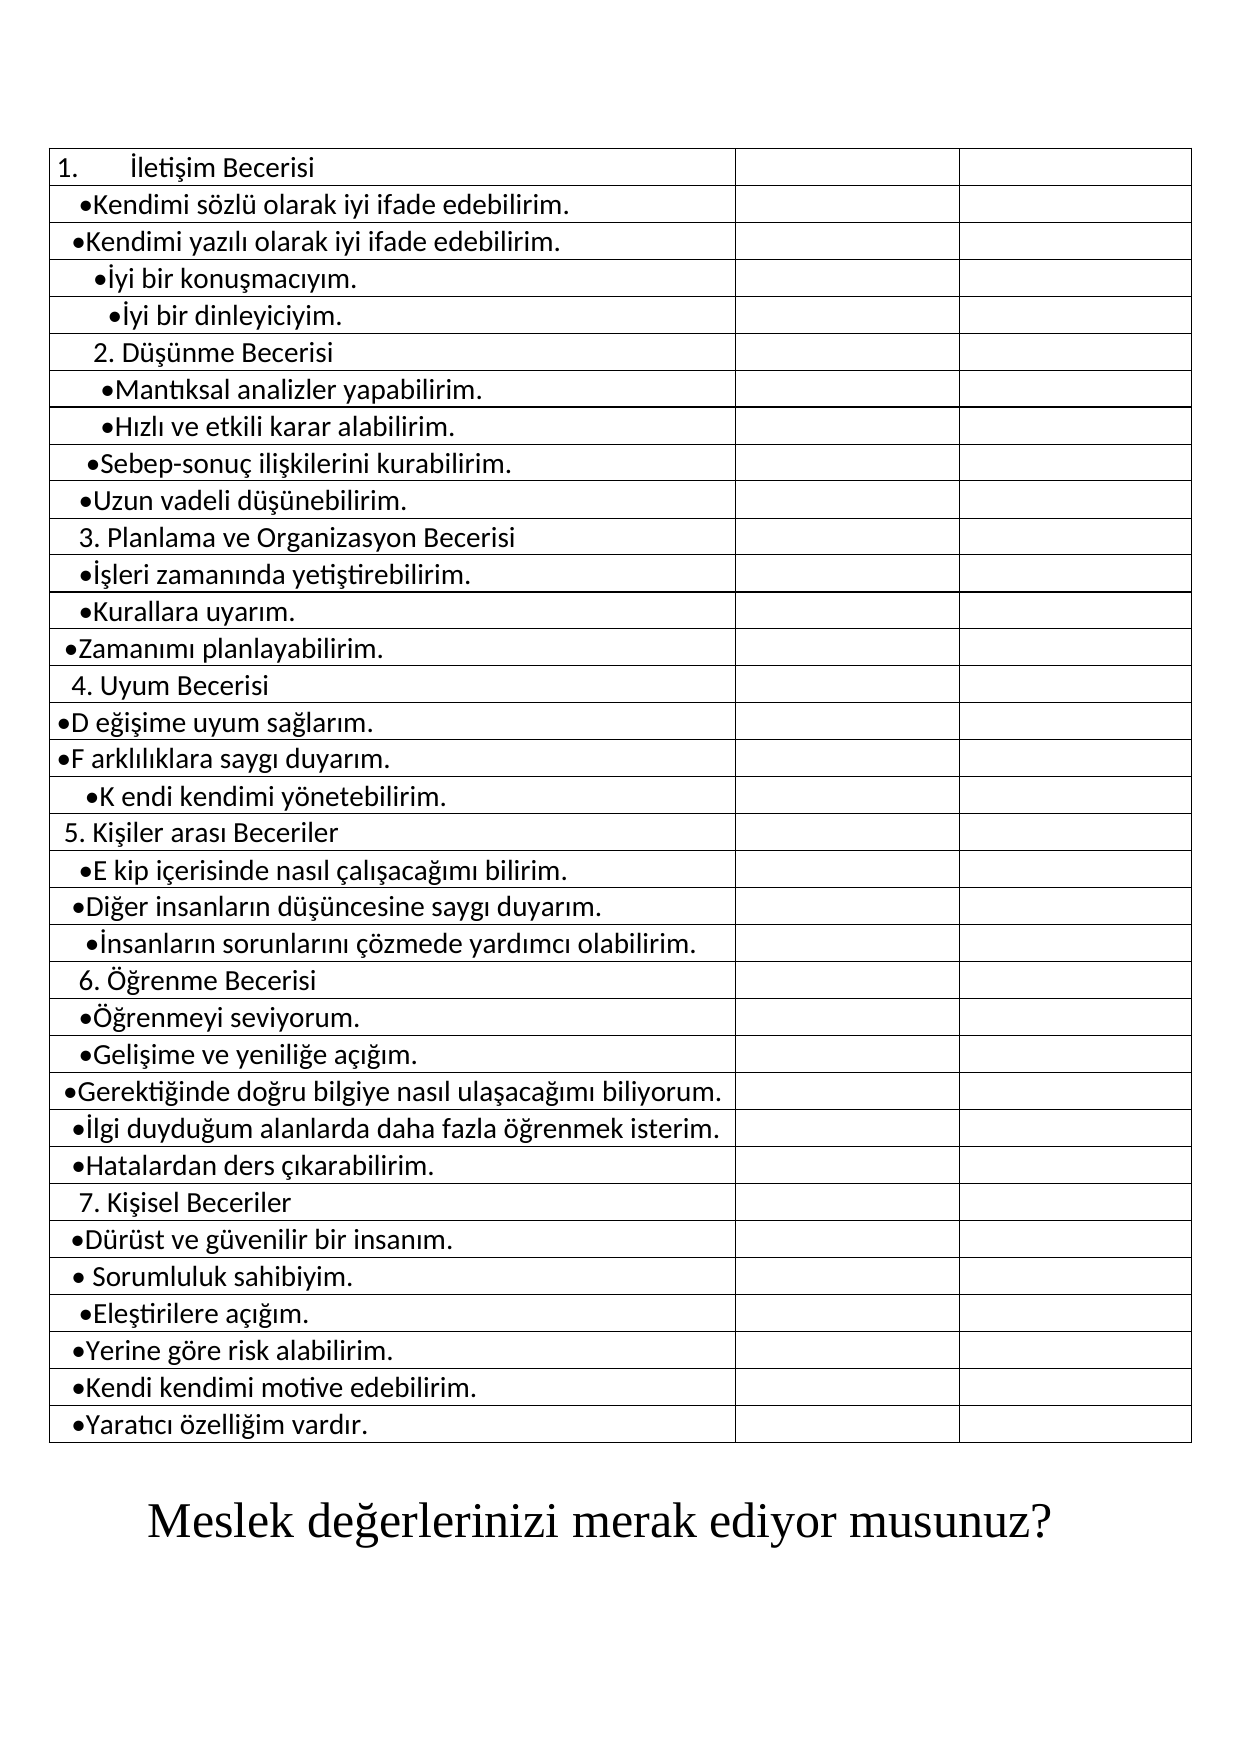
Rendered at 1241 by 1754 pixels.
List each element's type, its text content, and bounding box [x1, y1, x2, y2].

table_cell [960, 999, 1191, 1035]
table_cell [736, 519, 959, 554]
table_cell [960, 519, 1191, 554]
table_cell 3. Planlama ve Organizasyon Becerisi [50, 519, 735, 554]
table_cell •Diğer insanların düşüncesine saygı duyarım. [50, 888, 735, 924]
table_cell •Kendi kendimi motive edebilirim. [50, 1369, 735, 1405]
table_cell [736, 1406, 959, 1442]
table_cell [960, 925, 1191, 961]
table_cell [960, 851, 1191, 887]
table_cell [736, 260, 959, 296]
table_cell [736, 223, 959, 258]
table_cell [736, 186, 959, 222]
table_cell [736, 1036, 959, 1072]
table_cell [736, 555, 959, 591]
table_cell [960, 593, 1191, 628]
table_cell [960, 260, 1191, 296]
table_cell 5. Kişiler arası Beceriler [50, 814, 735, 850]
table_cell •Kurallara uyarım. [50, 593, 735, 628]
table_cell •İyi bir dinleyiciyim. [50, 297, 735, 332]
table_cell •Kendimi sözlü olarak iyi ifade edebilirim. [50, 186, 735, 222]
table_cell [736, 1184, 959, 1220]
table_cell [960, 334, 1191, 369]
table_cell [736, 962, 959, 998]
table_cell •Zamanımı planlayabilirim. [50, 629, 735, 665]
table_cell [736, 999, 959, 1035]
table_cell •Eleştirilere açığım. [50, 1295, 735, 1331]
table_cell •Hızlı ve etkili karar alabilirim. [50, 408, 735, 443]
table_cell •E kip içerisinde nasıl çalışacağımı bilirim. [50, 851, 735, 887]
table_cell [736, 1258, 959, 1294]
table_cell [960, 1036, 1191, 1072]
table_cell •Uzun vadeli düşünebilirim. [50, 481, 735, 517]
table_cell [736, 408, 959, 443]
table_cell [736, 1110, 959, 1146]
table_cell [960, 408, 1191, 443]
table_cell [736, 851, 959, 887]
table_cell [736, 1369, 959, 1405]
table_cell [736, 814, 959, 850]
table_cell [960, 1184, 1191, 1220]
table_cell [960, 1258, 1191, 1294]
table_cell [736, 481, 959, 517]
table_cell •Gelişime ve yeniliğe açığım. [50, 1036, 735, 1072]
table_cell •Mantıksal analizler yapabilirim. [50, 371, 735, 406]
table_cell [960, 297, 1191, 332]
table_cell [960, 445, 1191, 480]
table_cell •Hatalardan ders çıkarabilirim. [50, 1147, 735, 1183]
table_cell [736, 149, 959, 184]
table_cell •Öğrenmeyi seviyorum. [50, 999, 735, 1035]
table_cell [960, 186, 1191, 222]
table_cell 7. Kişisel Beceriler [50, 1184, 735, 1220]
table_cell [736, 703, 959, 739]
table_cell 1. İletişim Becerisi [50, 149, 735, 184]
table_cell [736, 1332, 959, 1368]
table_cell [960, 629, 1191, 665]
table_cell •Yerine göre risk alabilirim. [50, 1332, 735, 1368]
table_cell [960, 740, 1191, 776]
table_cell 2. Düşünme Becerisi [50, 334, 735, 369]
table_cell •Yaratıcı özelliğim vardır. [50, 1406, 735, 1442]
table_cell •İlgi duyduğum alanlarda daha fazla öğrenmek isterim. [50, 1110, 735, 1146]
table_cell [960, 1295, 1191, 1331]
table_cell [736, 629, 959, 665]
table_cell [736, 1073, 959, 1109]
table_cell [960, 555, 1191, 591]
table_cell [960, 371, 1191, 406]
table_cell • Sorumluluk sahibiyim. [50, 1258, 735, 1294]
table_cell 4. Uyum Becerisi [50, 666, 735, 702]
table_cell [736, 888, 959, 924]
table_cell [960, 703, 1191, 739]
table_cell [960, 814, 1191, 850]
table_cell [960, 1073, 1191, 1109]
table_cell •Kendimi yazılı olarak iyi ifade edebilirim. [50, 223, 735, 258]
table_cell [960, 1369, 1191, 1405]
table_cell •F arklılıklara saygı duyarım. [50, 740, 735, 776]
table_cell •Gerektiğinde doğru bilgiye nasıl ulaşacağımı biliyorum. [50, 1073, 735, 1109]
table_cell [736, 445, 959, 480]
table_cell [960, 223, 1191, 258]
table_cell 6. Öğrenme Becerisi [50, 962, 735, 998]
table_cell [960, 1147, 1191, 1183]
table_cell [736, 1221, 959, 1257]
table_cell [960, 962, 1191, 998]
table_cell [960, 1221, 1191, 1257]
table_cell [736, 740, 959, 776]
table_cell [736, 777, 959, 813]
table_cell [736, 334, 959, 369]
table_cell [736, 1147, 959, 1183]
table_cell [960, 1110, 1191, 1146]
table_cell •K endi kendimi yönetebilirim. [50, 777, 735, 813]
table_cell •İyi bir konuşmacıyım. [50, 260, 735, 296]
table_cell [960, 1406, 1191, 1442]
table_cell •İnsanların sorunlarını çözmede yardımcı olabilirim. [50, 925, 735, 961]
table_cell •D eğişime uyum sağlarım. [50, 703, 735, 739]
table_cell [736, 297, 959, 332]
table_cell [960, 481, 1191, 517]
table_cell [736, 1295, 959, 1331]
table_cell [960, 149, 1191, 184]
table_cell •Dürüst ve güvenilir bir insanım. [50, 1221, 735, 1257]
table_cell [960, 1332, 1191, 1368]
table_cell [960, 777, 1191, 813]
text Meslek değerlerinizi merak ediyor musunuz? [148, 1491, 1093, 1548]
table_cell [960, 888, 1191, 924]
table_cell [736, 593, 959, 628]
table_cell [736, 925, 959, 961]
table_cell [736, 666, 959, 702]
table_cell •İşleri zamanında yetiştirebilirim. [50, 555, 735, 591]
table_cell [736, 371, 959, 406]
table_cell •Sebep-sonuç ilişkilerini kurabilirim. [50, 445, 735, 480]
table_cell [960, 666, 1191, 702]
